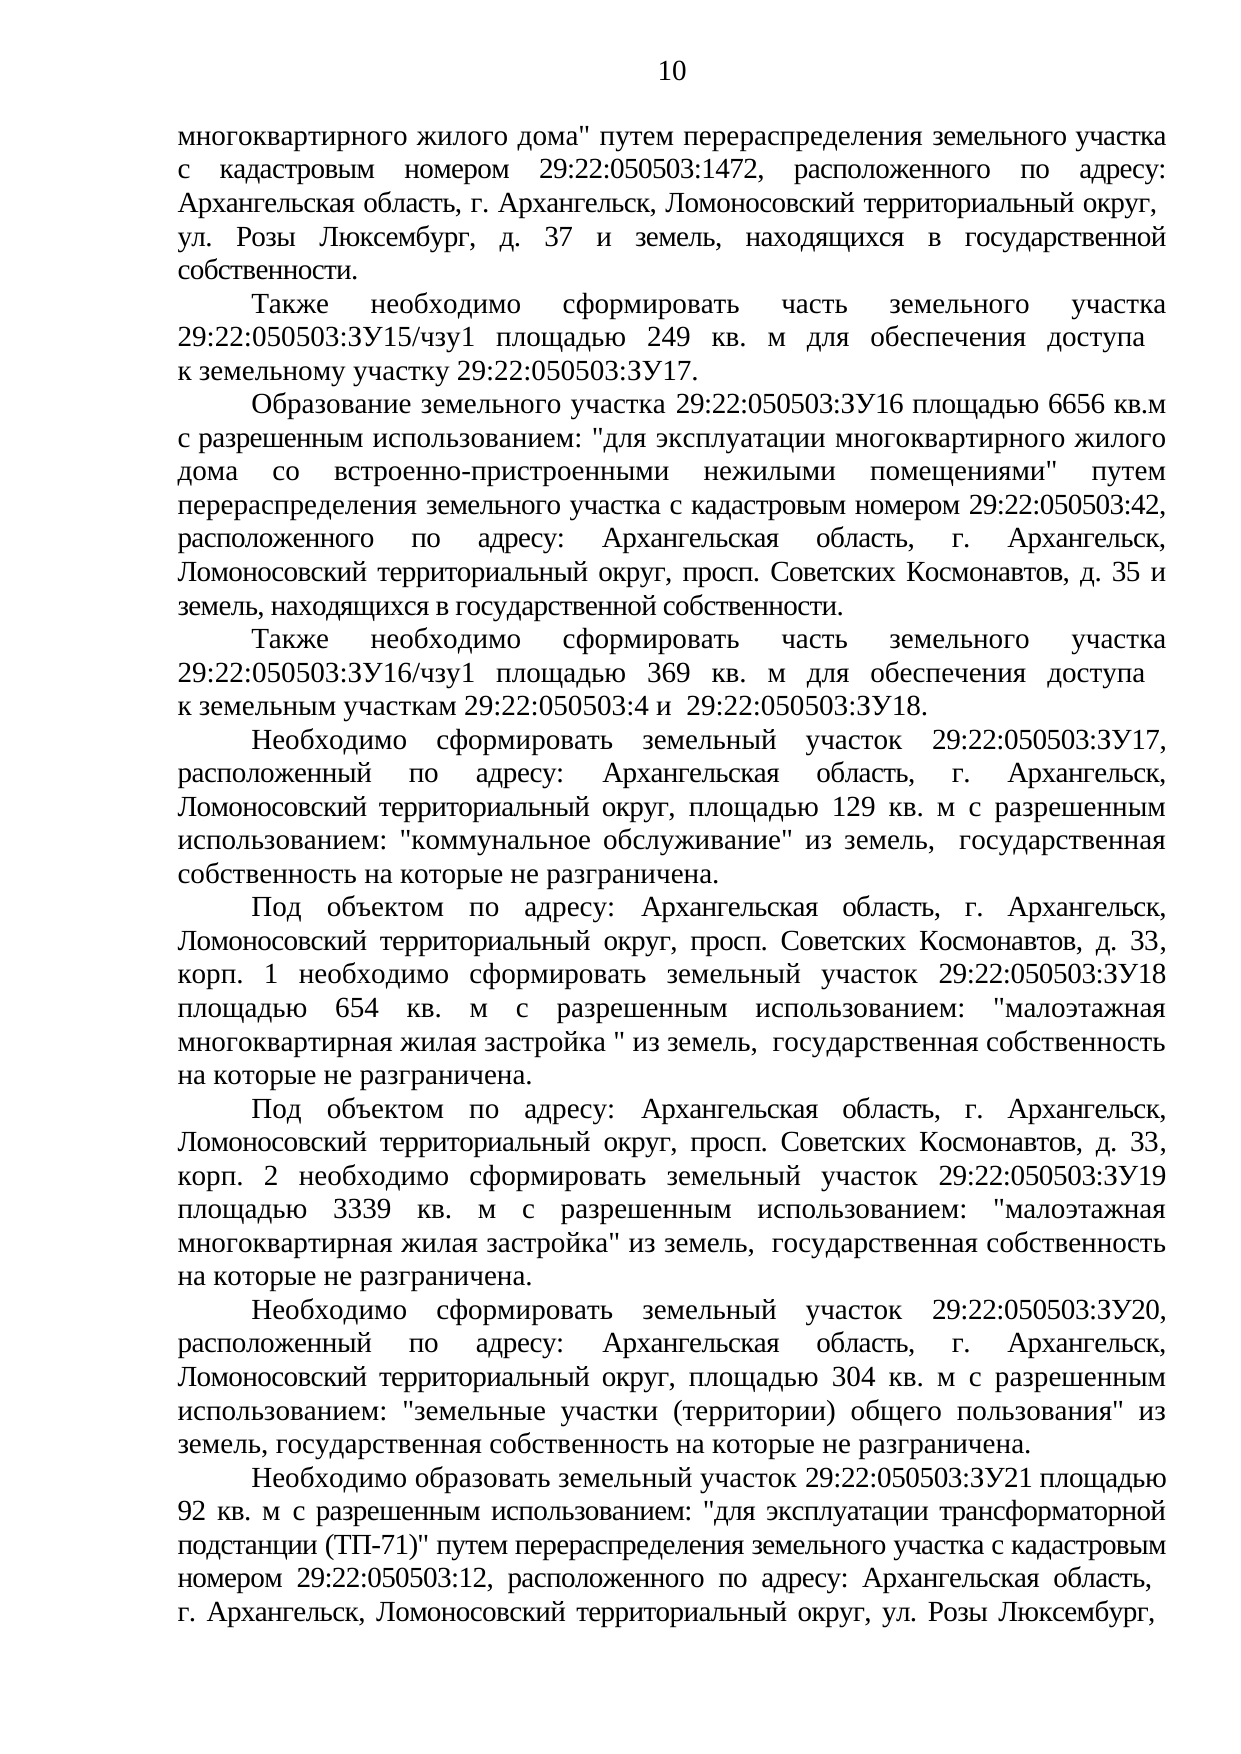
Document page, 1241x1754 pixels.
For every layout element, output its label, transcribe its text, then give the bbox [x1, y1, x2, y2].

list Под объектом по адресу: Архангельская область, г. Архангельск, Ломоносовский территориальный округ, просп. Советских Космонавтов, д. 33, корп. 2 необходимо сформировать земельный участок 29:22:050503:ЗУ19 площадью 3339 кв. м с разрешенным использованием: "малоэтажная многоквартирная жилая застройка" из земель, государственная собственность на которые не разграничена. [177, 1091, 1167, 1292]
list Необходимо сформировать земельный участок 29:22:050503:ЗУ17, расположенный по адресу: Архангельская область, г. Архангельск, Ломоносовский территориальный округ, площадью 129 кв. м с разрешенным использованием: "коммунальное обслуживание" из земель, государственная собственность на которые не разграничена. [177, 722, 1167, 889]
list Образование земельного участка 29:22:050503:ЗУ16 площадью 6656 кв.м с разрешенным использованием: "для эксплуатации многоквартирного жилого дома со встроенно-пристроенными нежилыми помещениями" путем перераспределения земельного участка с кадастровым номером 29:22:050503:42, расположенного по адресу: Архангельская область, г. Архангельск, Ломоносовский территориальный округ, просп. Советских Космонавтов, д. 35 и земель, находящихся в государственной собственности. [177, 386, 1167, 621]
list Необходимо сформировать земельный участок 29:22:050503:ЗУ20, расположенный по адресу: Архангельская область, г. Архангельск, Ломоносовский территориальный округ, площадью 304 кв. м с разрешенным использованием: "земельные участки (территории) общего пользования" из земель, государственная собственность на которые не разграничена. [177, 1292, 1167, 1460]
text Также необходимо сформировать часть земельного участка 29:22:050503:ЗУ16/чзу1 площадью 369 кв. м для обеспечения доступа к земельным участкам 29:22:050503:4 и 29:22:050503:ЗУ18. [177, 621, 1167, 722]
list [177, 118, 1167, 286]
text Также необходимо сформировать часть земельного участка 29:22:050503:ЗУ15/чзу1 площадью 249 кв. м для обеспечения доступа к земельному участку 29:22:050503:ЗУ17. [177, 286, 1167, 386]
list Под объектом по адресу: Архангельская область, г. Архангельск, Ломоносовский территориальный округ, просп. Советских Космонавтов, д. 33, корп. 1 необходимо сформировать земельный участок 29:22:050503:ЗУ18 площадью 654 кв. м с разрешенным использованием: "малоэтажная многоквартирная жилая застройка " из земель, государственная собственность на которые не разграничена. [177, 889, 1167, 1091]
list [177, 1460, 1167, 1627]
